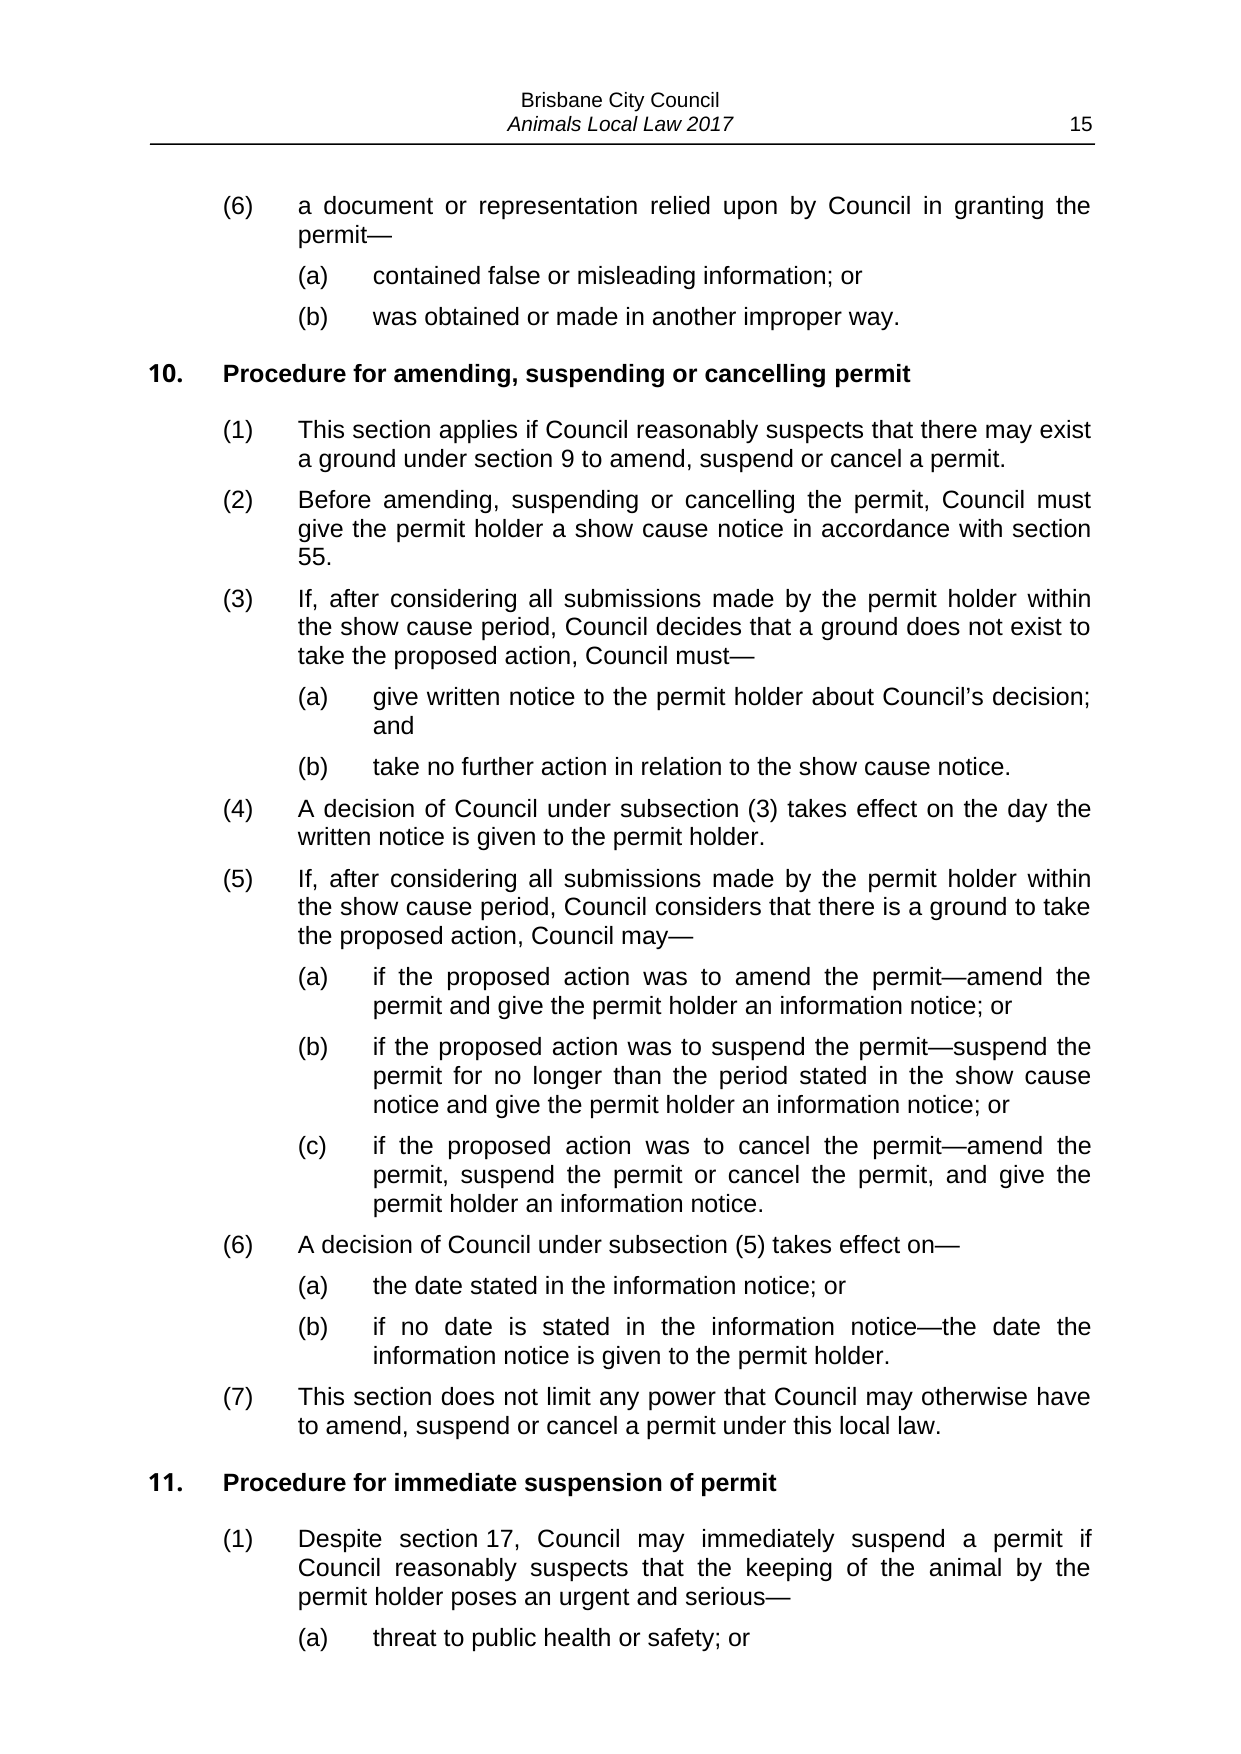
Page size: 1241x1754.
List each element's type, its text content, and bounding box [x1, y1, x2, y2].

subtitle This section does not limit any power that Council may otherwise have to amend, suspend or cancel a permit under this local law. [223, 1382, 1092, 1440]
subtitle if no date is stated in the information notice—the date the information notice is given to the permit holder. [298, 1312, 1092, 1370]
subtitle a document or representation relied upon by Council in granting the permit— [223, 191, 1092, 248]
subtitle if the proposed action was to cancel the permit—amend the permit, suspend the permit or cancel the permit, and give the permit holder an information notice. [298, 1131, 1092, 1217]
subtitle take no further action in relation to the show cause notice. [298, 752, 1092, 781]
subtitle A decision of Council under subsection (5) takes effect on— [223, 1230, 1092, 1259]
subtitle Before amending, suspending or cancelling the permit, Council must give the permit holder a show cause notice in accordance with section 55. [223, 485, 1092, 571]
subtitle was obtained or made in another improper way. [298, 302, 1092, 331]
subtitle A decision of Council under subsection (3) takes effect on the day the written notice is given to the permit holder. [223, 794, 1092, 851]
subtitle if the proposed action was to suspend the permit—suspend the permit for no longer than the period stated in the show cause notice and give the permit holder an information notice; or [298, 1032, 1092, 1119]
subtitle This section applies if Council reasonably suspects that there may exist a ground under section 16 to amend, suspend or cancel a permit. [223, 415, 1092, 472]
subtitle give written notice to the permit holder about Council’s decision; and [298, 682, 1092, 740]
subtitle If, after considering all submissions made by the permit holder within the show cause period, Council decides that a ground does not exist to take the proposed action, Council must— [223, 584, 1092, 670]
subtitle Procedure for immediate suspension of permit [148, 1465, 1092, 1499]
subtitle Despite section 17, Council may immediately suspend a permit if Council reasonably suspects that the keeping of the animal by the permit holder poses an urgent and serious— [223, 1524, 1092, 1610]
subtitle the date stated in the information notice; or [298, 1271, 1092, 1300]
subtitle If, after considering all submissions made by the permit holder within the show cause period, Council considers that there is a ground to take the proposed action, Council may— [223, 864, 1092, 950]
subtitle if the proposed action was to amend the permit—amend the permit and give the permit holder an information notice; or [298, 962, 1092, 1020]
subtitle Procedure for amending, suspending or cancelling permit [148, 356, 1092, 390]
subtitle threat to public health or safety; or [298, 1623, 1092, 1651]
subtitle contained false or misleading information; or [298, 261, 1092, 289]
